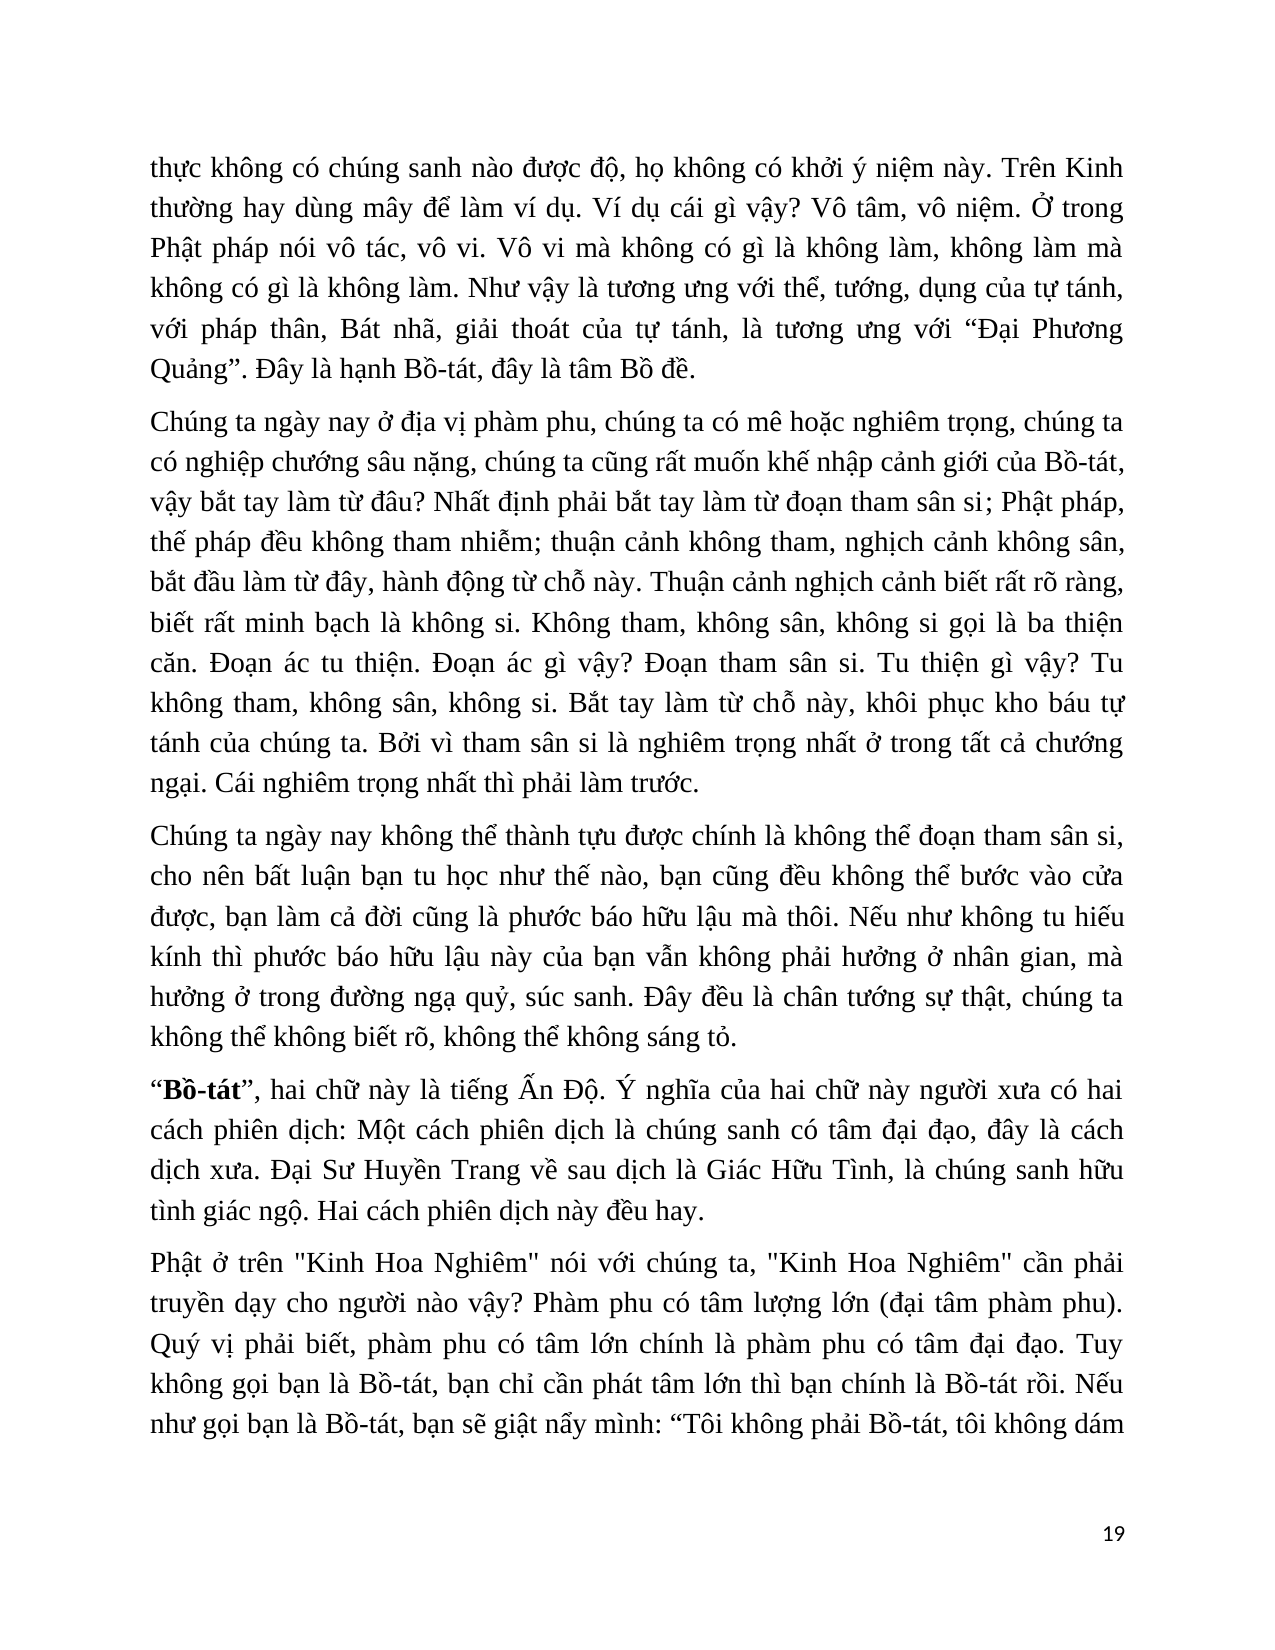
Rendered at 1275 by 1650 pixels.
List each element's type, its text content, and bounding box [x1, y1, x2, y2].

text Chúng ta ngày nay ở địa vị phàm phu, chúng ta có mê hoặc nghiêm trọng, chúng ta có nghiệp chướng sâu nặng, chúng ta cũng rất muốn khế nhập cảnh giới của Bồ-tát, vậy bắt tay làm từ đâu? Nhất định phải bắt tay làm từ đoạn tham sân si; Phật pháp, thế pháp đều không tham nhiễm; thuận cảnh không tham, nghịch cảnh không sân, bắt đầu làm từ đây, hành động từ chỗ này. Thuận cảnh nghịch cảnh biết rất rõ ràng, biết rất minh bạch là không si. Không tham, không sân, không si gọi là ba thiện căn. Đoạn ác tu thiện. Đoạn ác gì vậy? Đoạn tham sân si. Tu thiện gì vậy? Tu không tham, không sân, không si. Bắt tay làm từ chỗ này, khôi phục kho báu tự tánh của chúng ta. Bởi vì tham sân si là nghiêm trọng nhất ở trong tất cả chướng ngại. Cái nghiêm trọng nhất thì phải làm trước. [150, 404, 1125, 799]
text “Bồ-tát”, hai chữ này là tiếng Ấn Độ. Ý nghĩa của hai chữ này người xưa có hai cách phiên dịch: Một cách phiên dịch là chúng sanh có tâm đại đạo, đây là cách dịch xưa. Đại Sư Huyền Trang về sau dịch là Giác Hữu Tình, là chúng sanh hữu tình giác ngộ. Hai cách phiên dịch này đều hay. [150, 1072, 1125, 1226]
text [150, 1245, 1125, 1440]
text Chúng ta ngày nay không thể thành tựu được chính là không thể đoạn tham sân si, cho nên bất luận bạn tu học như thế nào, bạn cũng đều không thể bước vào cửa được, bạn làm cả đời cũng là phước báo hữu lậu mà thôi. Nếu như không tu hiếu kính thì phước báo hữu lậu này của bạn vẫn không phải hưởng ở nhân gian, mà hưởng ở trong đường ngạ quỷ, súc sanh. Đây đều là chân tướng sự thật, chúng ta không thể không biết rõ, không thể không sáng tỏ. [150, 818, 1125, 1053]
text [150, 150, 1125, 384]
